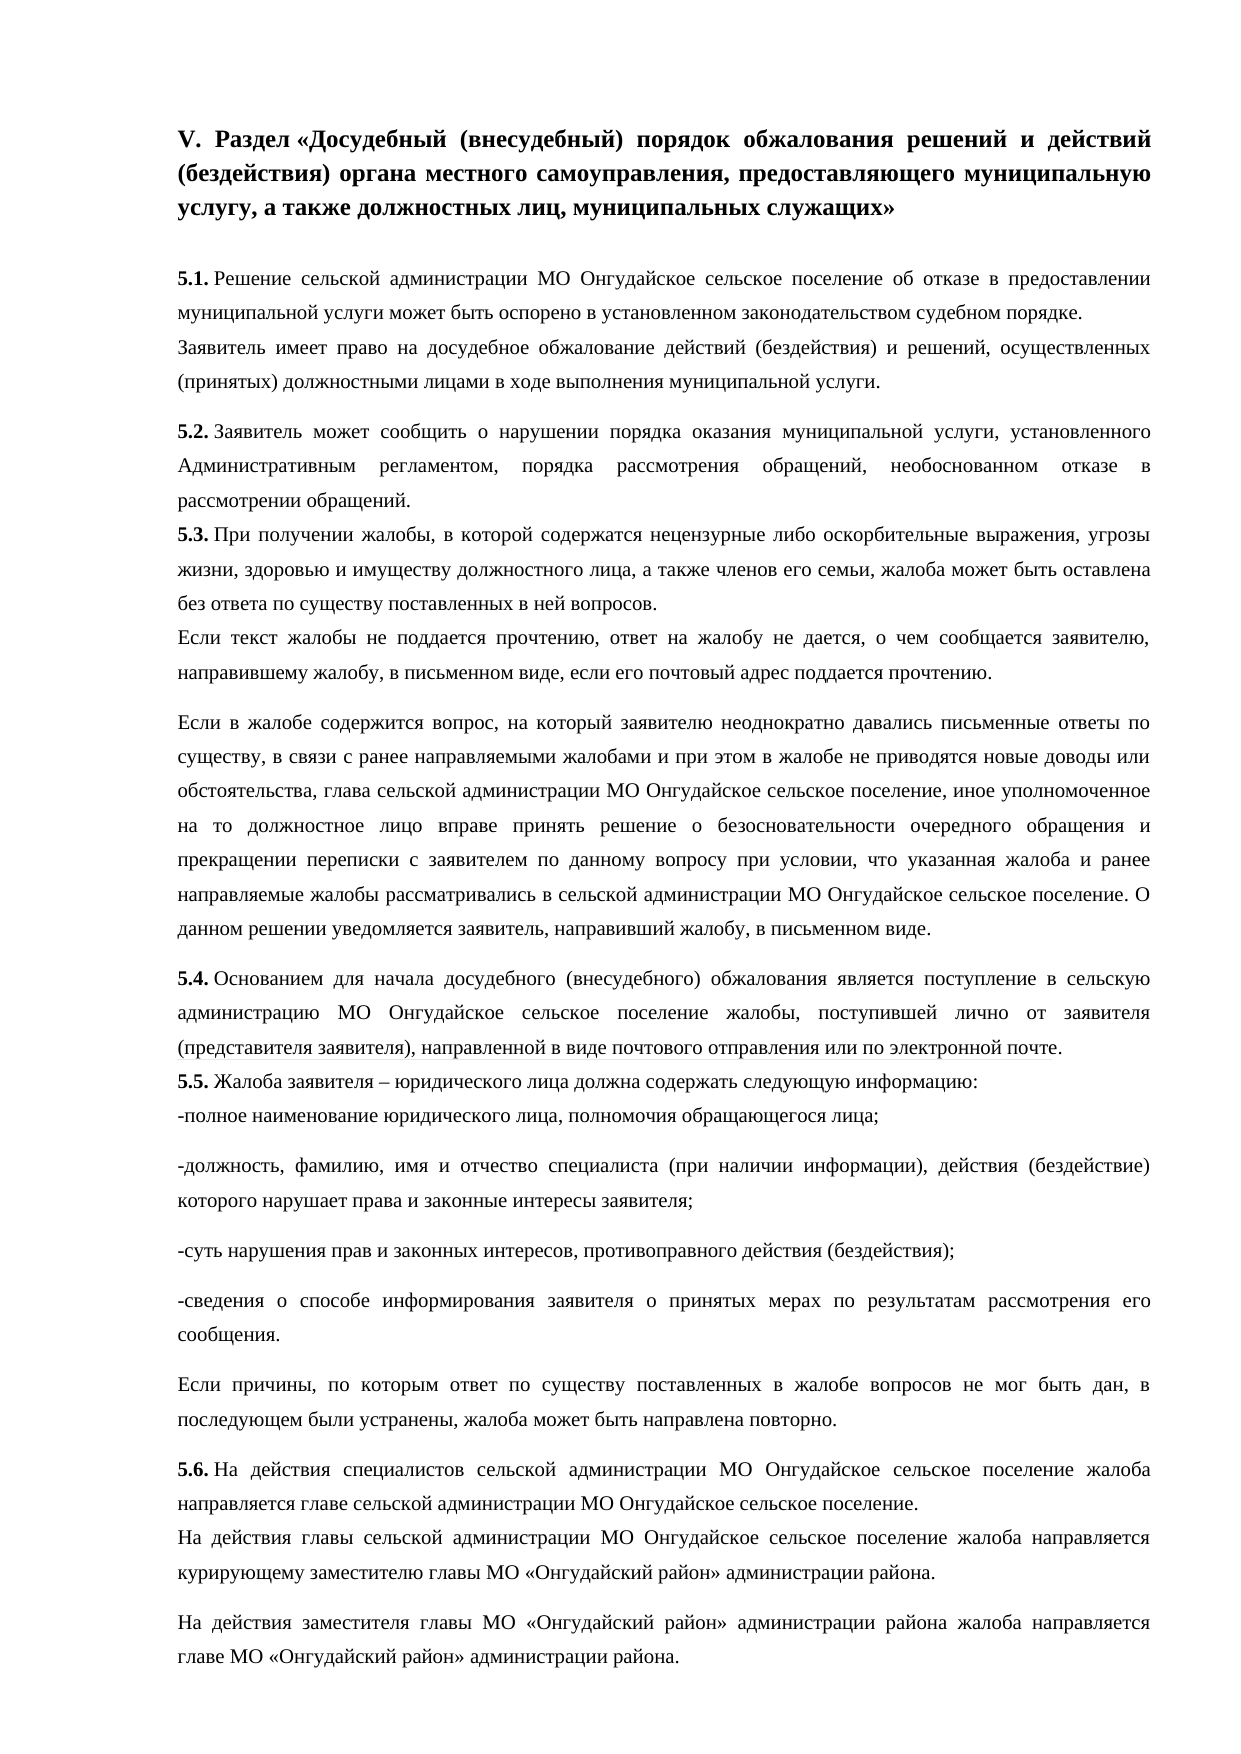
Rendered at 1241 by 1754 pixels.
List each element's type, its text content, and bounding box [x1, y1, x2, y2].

text На действия главы сельской администрации МО Онгудайское сельское поселение жалоба направляется курирующему заместителю главы МО «Онгудайский район» администрации района. [177, 1515, 1152, 1584]
text Заявитель имеет право на досудебное обжалование действий (бездействия) и решений, осуществленных (принятых) должностными лицами в ходе выполнения муниципальной услуги. [177, 324, 1152, 393]
text Если в жалобе содержится вопрос, на который заявителю неоднократно давались письменные ответы по существу, в связи с ранее направляемыми жалобами и при этом в жалобе не приводятся новые доводы или обстоятельства, глава сельской администрации МО Онгудайское сельское поселение, иное уполномоченное на то должностное лицо вправе принять решение о безосновательности очередного обращения и прекращении переписки с заявителем по данному вопросу при условии, что указанная жалоба и ранее направляемые жалобы рассматривались в сельской администрации МО Онгудайское сельское поселение. О данном решении уведомляется заявитель, направивший жалобу, в письменном виде. [177, 699, 1152, 940]
text 5.6. На действия специалистов сельской администрации МО Онгудайское сельское поселение жалоба направляется главе сельской администрации МО Онгудайское сельское поселение. [177, 1446, 1152, 1515]
text 5.3. При получении жалобы, в которой содержатся нецензурные либо оскорбительные выражения, угрозы жизни, здоровью и имуществу должностного лица, а также членов его семьи, жалоба может быть оставлена без ответа по существу поставленных в ней вопросов. [177, 512, 1152, 615]
text V. Раздел «Досудебный (внесудебный) порядок обжалования решений и действий (бездействия) органа местного самоуправления, предоставляющего муниципальную услугу, а также должностных лиц, муниципальных служащих» [177, 118, 1152, 221]
text -суть нарушения прав и законных интересов, противоправного действия (бездействия); [177, 1227, 1152, 1262]
text -должность, фамилию, имя и отчество специалиста (при наличии информации), действия (бездействие) которого нарушает права и законные интересы заявителя; [177, 1143, 1152, 1212]
text На действия заместителя главы МО «Онгудайский район» администрации района жалоба направляется главе МО «Онгудайский район» администрации района. [177, 1599, 1152, 1668]
text 5.5. Жалоба заявителя – юридического лица должна содержать следующую информацию: [177, 1059, 1152, 1093]
text 5.2. Заявитель может сообщить о нарушении порядка оказания муниципальной услуги, установленного Административным регламентом, порядка рассмотрения обращений, необоснованном отказе в рассмотрении обращений. [177, 409, 1152, 512]
text -сведения о способе информирования заявителя о принятых мерах по результатам рассмотрения его сообщения. [177, 1277, 1152, 1346]
text Если причины, по которым ответ по существу поставленных в жалобе вопросов не мог быть дан, в последующем были устранены, жалоба может быть направлена повторно. [177, 1362, 1152, 1431]
text Если текст жалобы не поддается прочтению, ответ на жалобу не дается, о чем сообщается заявителю, направившему жалобу, в письменном виде, если его почтовый адрес поддается прочтению. [177, 615, 1152, 684]
text 5.4. Основанием для начала досудебного (внесудебного) обжалования является поступление в сельскую администрацию МО Онгудайское сельское поселение жалобы, поступившей лично от заявителя (представителя заявителя), направленной в виде почтового отправления или по электронной почте. [177, 956, 1152, 1059]
text -полное наименование юридического лица, полномочия обращающегося лица; [177, 1093, 1152, 1127]
text 5.1. Решение сельской администрации МО Онгудайское сельское поселение об отказе в предоставлении муниципальной услуги может быть оспорено в установленном законодательством судебном порядке. [177, 256, 1152, 324]
